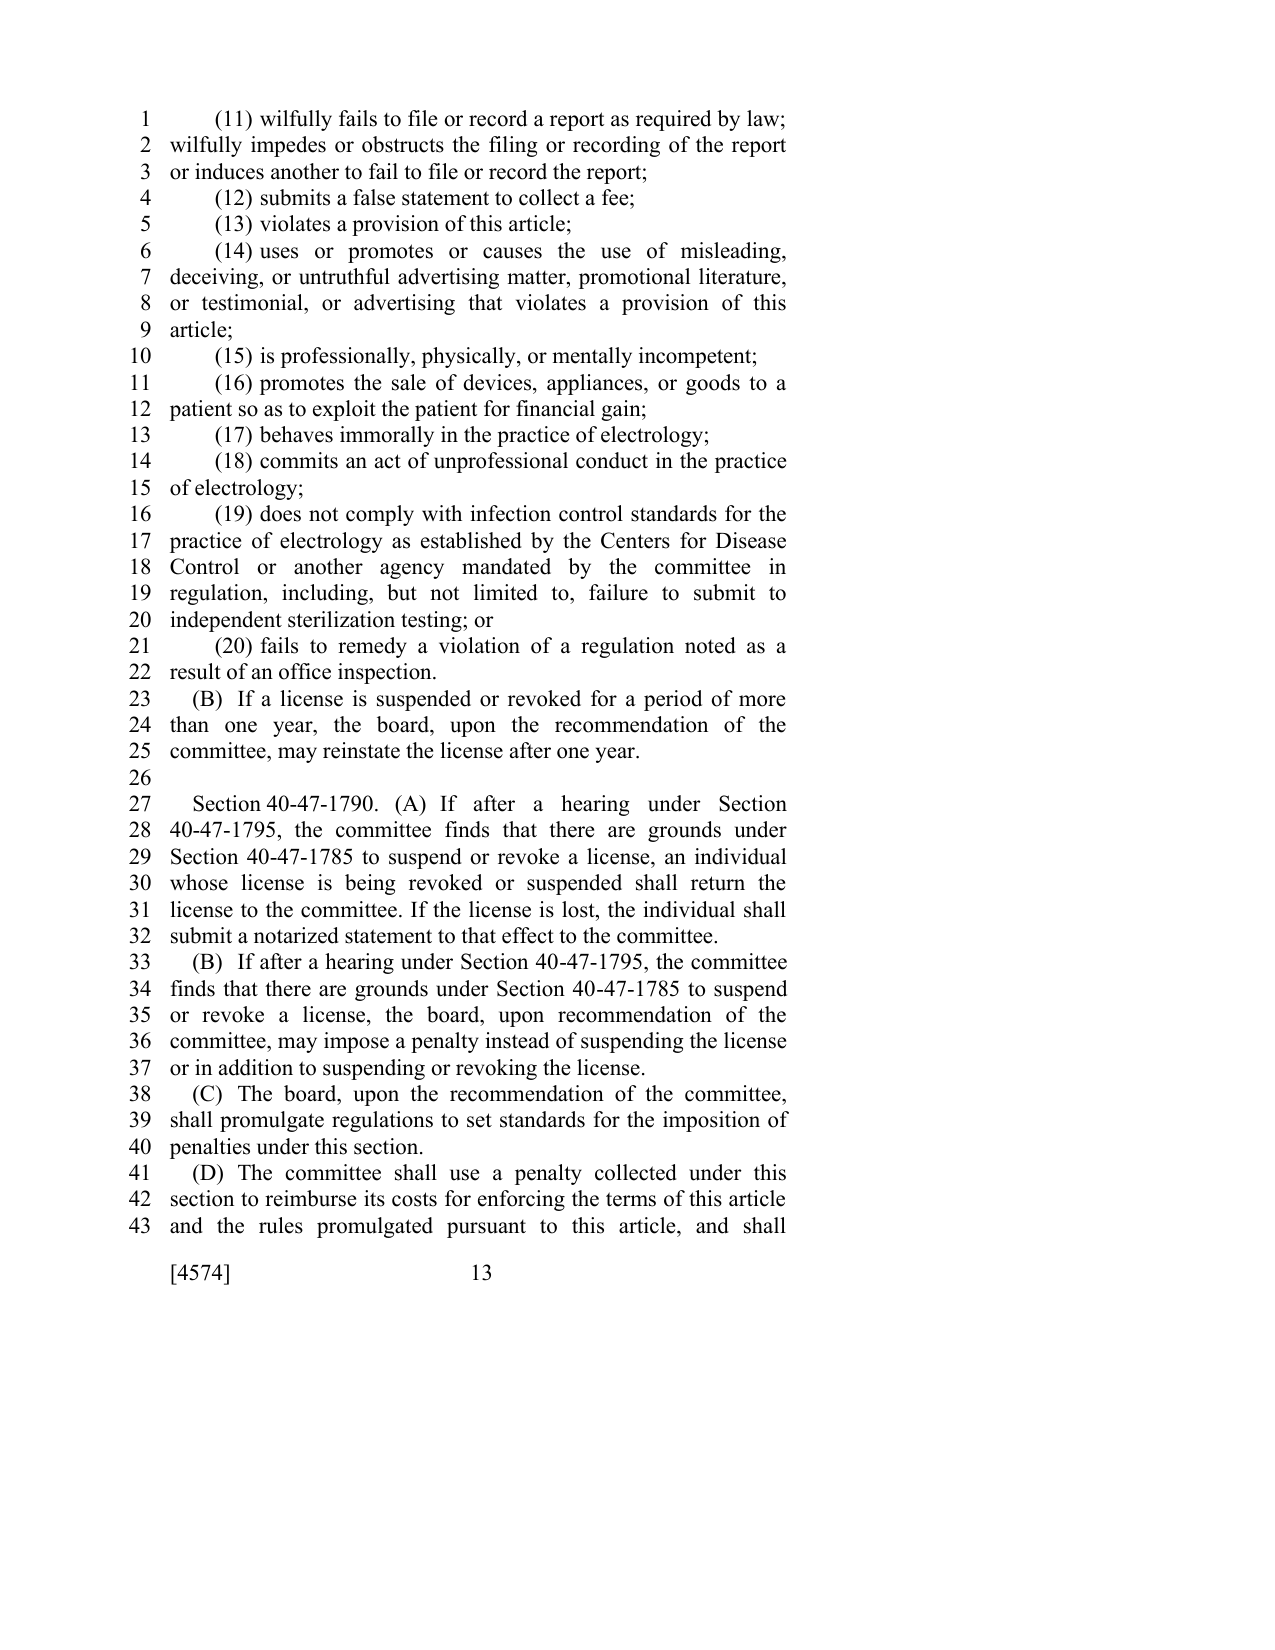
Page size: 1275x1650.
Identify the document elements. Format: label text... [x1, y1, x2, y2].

text (B) If a license is suspended or revoked for a period of more than one year, the board, upon the recommendation of the committee, may reinstate the license after one year. [169, 685, 787, 764]
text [169, 1159, 787, 1238]
text Section 40-47-1790. (A) If after a hearing under Section 40-47-1795, the committee finds that there are grounds under Section 40-47-1785 to suspend or revoke a license, an individual whose license is being revoked or suspended shall return the license to the committee. If the license is lost, the individual shall submit a notarized statement to that effect to the committee. [169, 790, 787, 948]
text (12) submits a false statement to collect a fee; [169, 184, 787, 210]
text (19) does not comply with infection control standards for the practice of electrology as established by the Centers for Disease Control or another agency mandated by the committee in regulation, including, but not limited to, failure to submit to independent sterilization testing; or [169, 500, 787, 632]
text (14) uses or promotes or causes the use of misleading, deceiving, or untruthful advertising matter, promotional literature, or testimonial, or advertising that violates a provision of this article; [169, 237, 787, 342]
text (C) The board, upon the recommendation of the committee, shall promulgate regulations to set standards for the imposition of penalties under this section. [169, 1080, 787, 1159]
text (17) behaves immorally in the practice of electrology; [169, 421, 787, 448]
text (20) fails to remedy a violation of a regulation noted as a result of an office inspection. [169, 632, 787, 685]
text (16) promotes the sale of devices, appliances, or goods to a patient so as to exploit the patient for financial gain; [169, 368, 787, 421]
text (18) commits an act of unprofessional conduct in the practice of electrology; [169, 448, 787, 500]
text (15) is professionally, physically, or mentally incompetent; [169, 342, 787, 368]
text (13) violates a provision of this article; [169, 210, 787, 237]
text (11) wilfully fails to file or record a report as required by law; wilfully impedes or obstructs the filing or recording of the report or induces another to fail to file or record the report; [169, 105, 787, 184]
text (B) If after a hearing under Section 40-47-1795, the committee finds that there are grounds under Section 40-47-1785 to suspend or revoke a license, the board, upon recommendation of the committee, may impose a penalty instead of suspending the license or in addition to suspending or revoking the license. [169, 948, 787, 1080]
